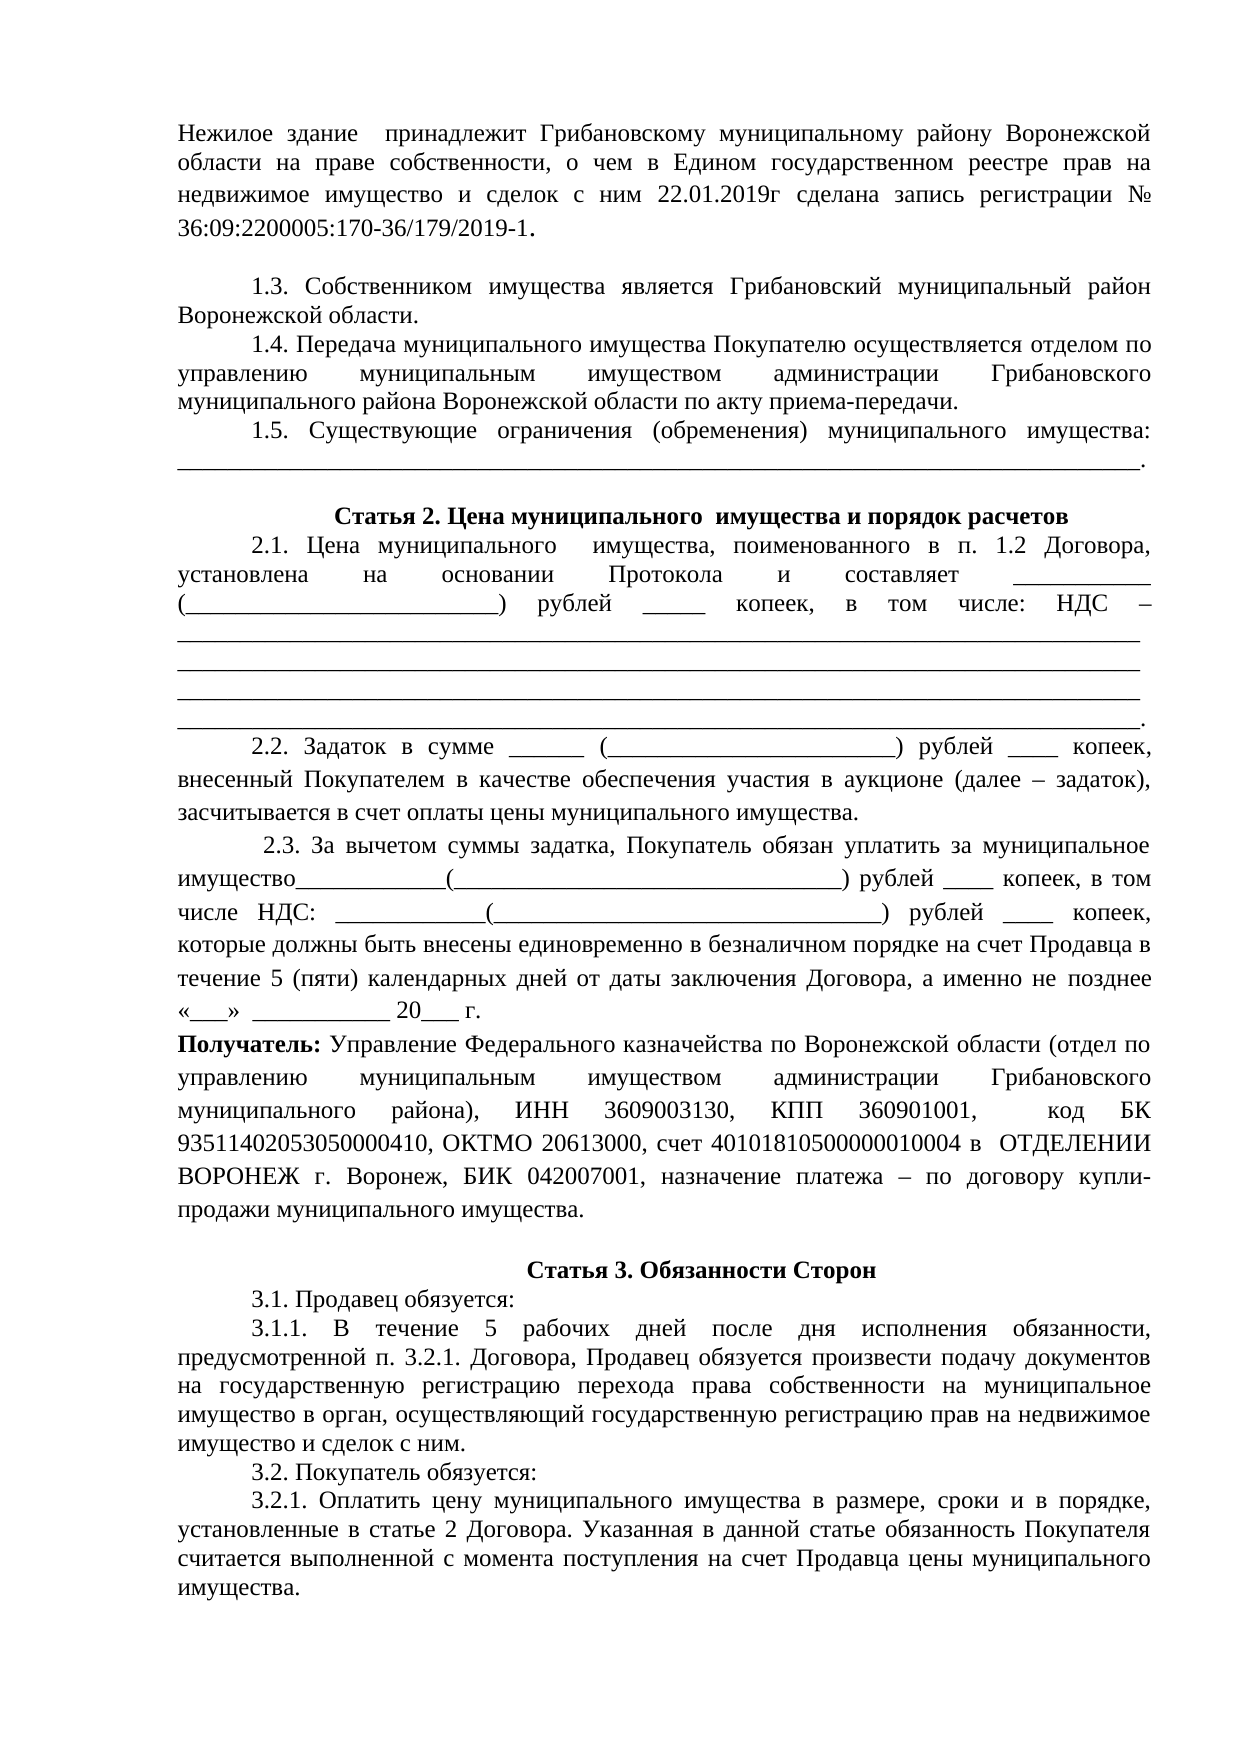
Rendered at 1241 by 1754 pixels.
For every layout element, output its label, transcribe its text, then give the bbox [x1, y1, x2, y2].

text 3.1.1. В течение 5 рабочих дней после дня исполнения обязанности, предусмотренной п. 3.2.1. Договора, Продавец обязуется произвести подачу документов на государственную регистрацию перехода права собственности на муниципальное имущество в орган, осуществляющий государственную регистрацию прав на недвижимое имущество и сделок с ним. [177, 1313, 1152, 1457]
text Статья 3. Обязанности Сторон [177, 1256, 1152, 1284]
text 2.3. За вычетом суммы задатка, Покупатель обязан уплатить за муниципальное имущество____________(_______________________________) рублей ____ копеек, в том числе НДС: ____________(_______________________________) рублей ____ копеек, которые должны быть внесены единовременно в безналичном порядке на счет Продавца в течение 5 (пяти) календарных дней от даты заключения Договора, а именно не позднее «___» ___________ 20___ г. [177, 831, 1152, 1024]
text 2.1. Цена муниципального имущества, поименованного в п. 1.2 Договора, установлена на основании Протокола и составляет ___________ (_________________________) рублей _____ копеек, в том числе: НДС – ____________________________________________________________________________________________________________________________________________________________________________________________________________________________________________________________________________________________________________________. [177, 530, 1152, 731]
text Статья 2. Цена муниципального имущества и порядок расчетов [177, 501, 1152, 530]
text 3.1. Продавец обязуется: [177, 1284, 1152, 1313]
text 3.2.1. Оплатить цену муниципального имущества в размере, сроки и в порядке, установленные в статье 2 Договора. Указанная в данной статье обязанность Покупателя считается выполненной с момента поступления на счет Продавца цены муниципального имущества. [177, 1486, 1152, 1601]
text 3.2. Покупатель обязуется: [177, 1457, 1152, 1486]
text 1.3. Собственником имущества является Грибановский муниципальный район Воронежской области. [177, 271, 1152, 329]
text 1.4. Передача муниципального имущества Покупателю осуществляется отделом по управлению муниципальным имуществом администрации Грибановского муниципального района Воронежской области по акту приема-передачи. [177, 329, 1152, 415]
text 1.5. Существующие ограничения (обременения) муниципального имущества: _____________________________________________________________________________. [177, 415, 1152, 473]
text Получатель: Управление Федерального казначейства по Воронежской области (отдел по управлению муниципальным имуществом администрации Грибановского муниципального района), ИНН 3609003130, КПП 360901001, код БК 93511402053050000410, ОКТМО 20613000, счет 40101810500000010004 в ОТДЕЛЕНИИ ВОРОНЕЖ г. Воронеж, БИК 042007001, назначение платежа – по договору купли-продажи муниципального имущества. [177, 1029, 1152, 1222]
text Нежилое здание принадлежит Грибановскому муниципальному району Воронежской области на праве собственности, о чем в Едином государственном реестре прав на недвижимое имущество и сделок с ним 22.01.2019г сделана запись регистрации № 36:09:2200005:170-36/179/2019-1. [177, 118, 1152, 243]
text 2.2. Задаток в сумме ______ (_______________________) рублей ____ копеек, внесенный Покупателем в качестве обеспечения участия в аукционе (далее – задаток), засчитывается в счет оплаты цены муниципального имущества. [177, 731, 1152, 826]
